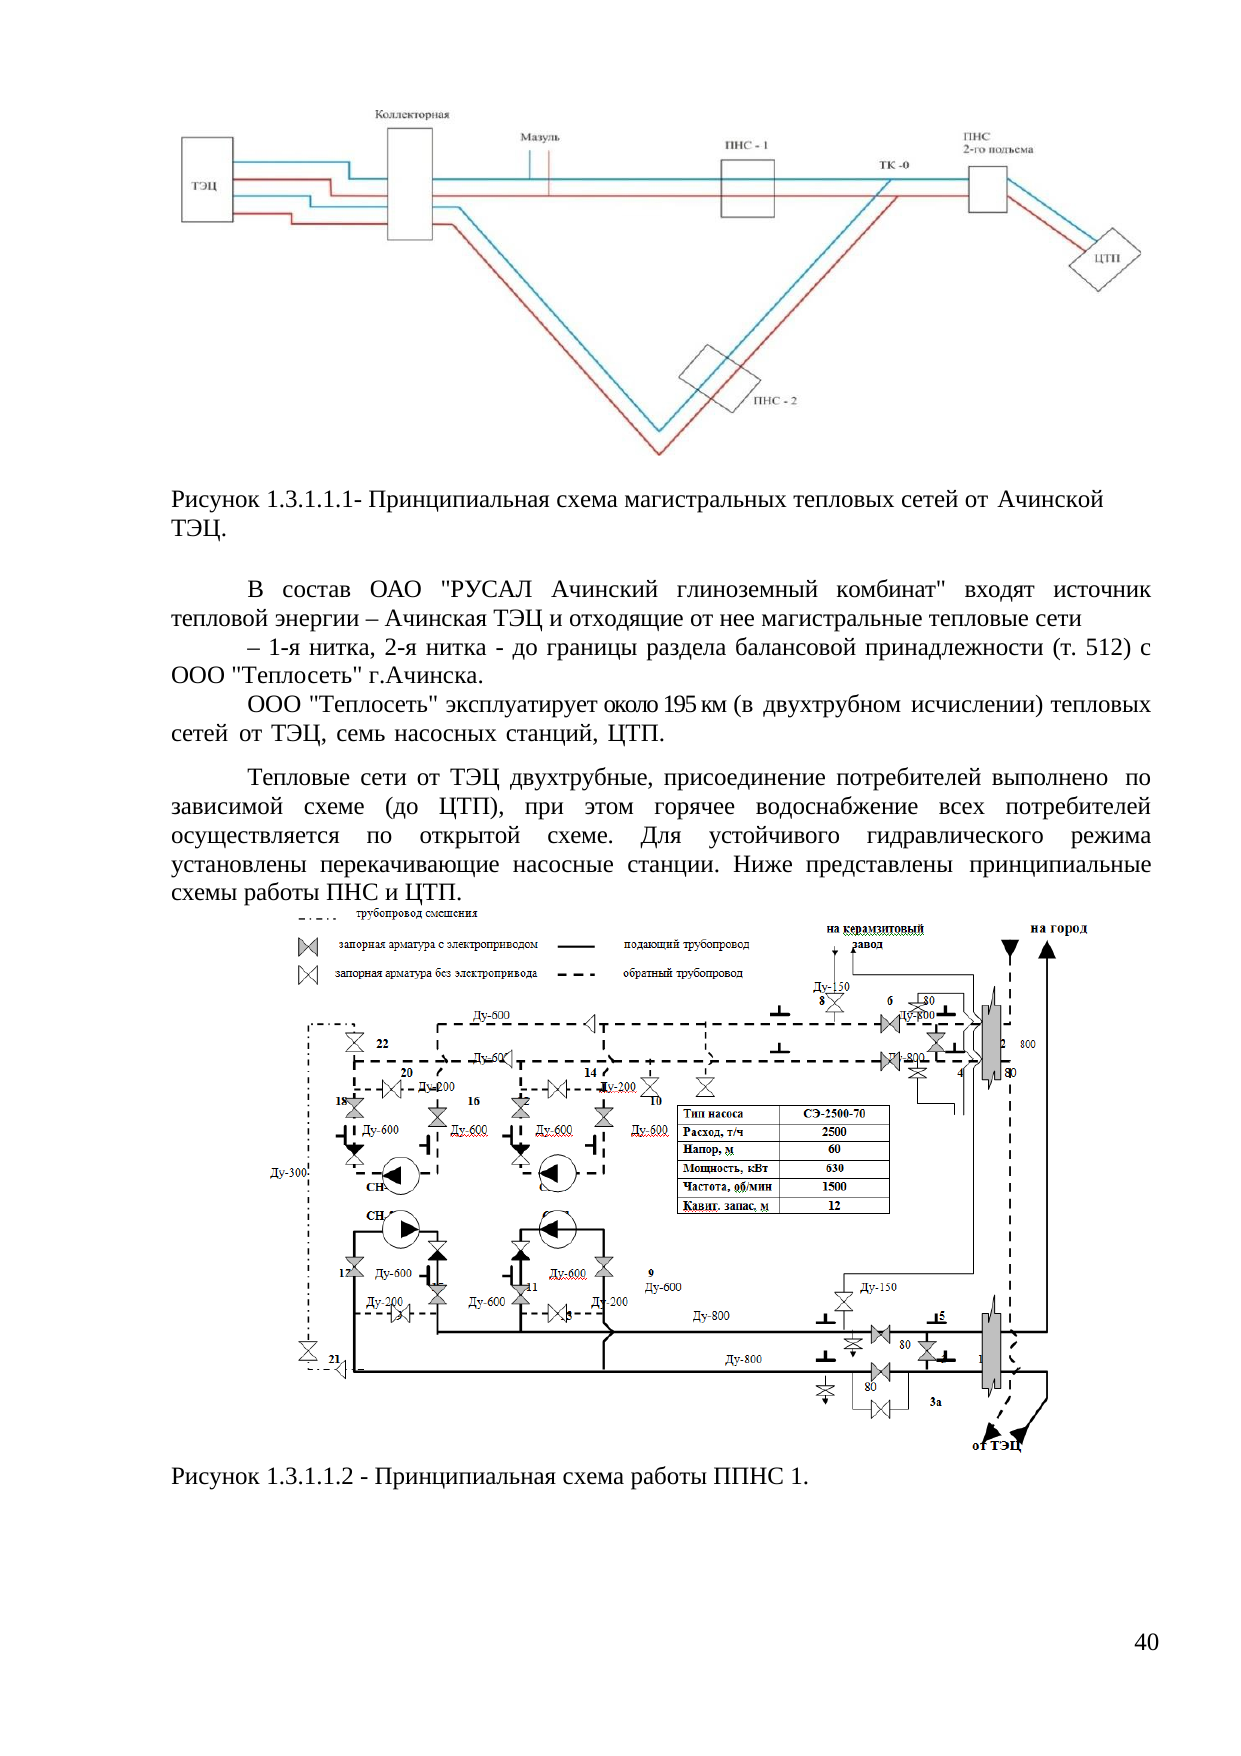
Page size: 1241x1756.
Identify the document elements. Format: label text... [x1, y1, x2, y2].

text Рисунок 1.3.1.1.2 - Принципиальная схема работы ППНС 1. [171, 1461, 1159, 1490]
text Тепловые сети от ТЭЦ двухтрубные, присоединение потребителей выполнено по зависимой схеме (до ЦТП), при этом горячее водоснабжение всех потребителей осуществляется по открытой схеме. Для устойчивого гидравлического режима установлены перекачивающие насосные станции. Ниже представлены принципиальные схемы работы ПНС и ЦТП. [171, 762, 1151, 906]
text – 1-я нитка, 2-я нитка - до границы раздела балансовой принадлежности (т. 512) с ООО "Теплосеть" г.Ачинска. [171, 632, 1151, 689]
text ООО "Теплосеть" эксплуатирует около 195 км (в двухтрубном исчислении) тепловых сетей от ТЭЦ, семь насосных станций, ЦТП. [171, 689, 1151, 747]
picture [250, 906, 1090, 1462]
text В состав ОАО "РУСАЛ Ачинский глиноземный комбинат" входят источник тепловой энергии – Ачинская ТЭЦ и отходящие от нее магистральные тепловые сети [171, 574, 1151, 632]
text Рисунок 1.3.1.1.1- Принципиальная схема магистральных тепловых сетей от Ачинской ТЭЦ. [171, 484, 1159, 542]
picture [181, 110, 1142, 456]
